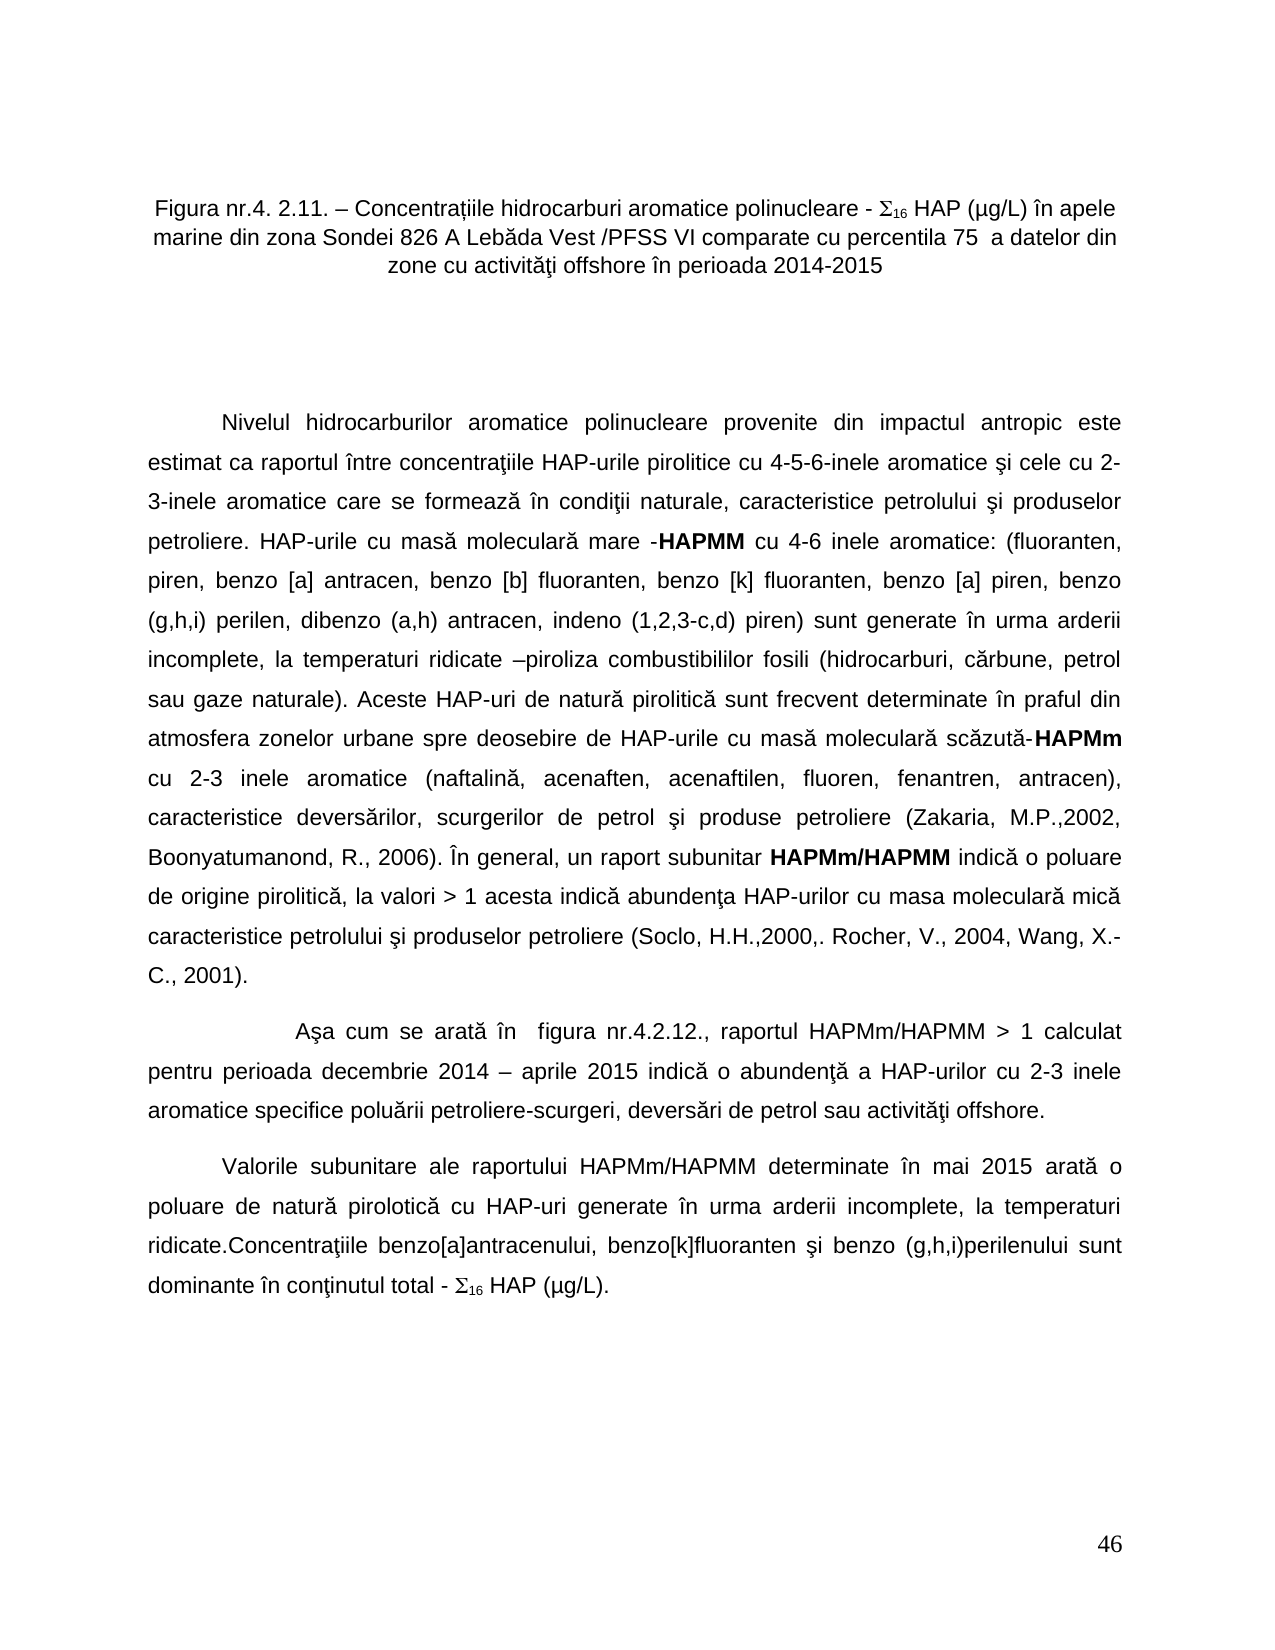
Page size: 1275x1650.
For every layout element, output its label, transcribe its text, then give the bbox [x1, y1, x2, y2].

text Figura nr.4. 2.11. – Concentrațiile hidrocarburi aromatice polinucleare - 16 HAP (µg/L) în apele marine din zona Sondei 826 A Lebăda Vest /PFSS VI comparate cu percentila 75 a datelor din zone cu activităţi offshore în perioada 2014-2015 [148, 195, 1122, 278]
text Aşa cum se arată în figura nr.4.2.12., raportul HAPMm/HAPMM > 1 calculat pentru perioada decembrie 2014 – aprile 2015 indică o abundenţă a HAP-urilor cu 2-3 inele aromatice specifice poluării petroliere-scurgeri, deversări de petrol sau activităţi offshore. [148, 1018, 1122, 1123]
text Nivelul hidrocarburilor aromatice polinucleare provenite din impactul antropic este estimat ca raportul între concentraţiile HAP-urile pirolitice cu 4-5-6-inele aromatice şi cele cu 2-3-inele aromatice care se formează în condiţii naturale, caracteristice petrolului şi produselor petroliere. HAP-urile cu masă moleculară mare -HAPMM cu 4-6 inele aromatice: (fluoranten, piren, benzo [a] antracen, benzo [b] fluoranten, benzo [k] fluoranten, benzo [a] piren, benzo (g,h,i) perilen, dibenzo (a,h) antracen, indeno (1,2,3-c,d) piren) sunt generate în urma arderii incomplete, la temperaturi ridicate –piroliza combustibililor fosili (hidrocarburi, cărbune, petrol sau gaze naturale). Aceste HAP-uri de natură pirolitică sunt frecvent determinate în praful din atmosfera zonelor urbane spre deosebire de HAP-urile cu masă moleculară scăzută-HAPMm cu 2-3 inele aromatice (naftalină, acenaften, acenaftilen, fluoren, fenantren, antracen), caracteristice deversărilor, scurgerilor de petrol şi produse petroliere (Zakaria, M.P.,2002, Boonyatumanond, R., 2006). În general, un raport subunitar HAPMm/HAPMM indică o poluare de origine pirolitică, la valori > 1 acesta indică abundenţa HAP-urilor cu masa moleculară mică caracteristice petrolului şi produselor petroliere (Soclo, H.H.,2000,. Rocher, V., 2004, Wang, X.-C., 2001). [148, 409, 1122, 988]
text Valorile subunitare ale raportului HAPMm/HAPMM determinate în mai 2015 arată o poluare de natură pirolotică cu HAP-uri generate în urma arderii incomplete, la temperaturi ridicate.Concentraţiile benzo[a]antracenului, benzo[k]fluoranten şi benzo (g,h,i)perilenului sunt dominante în conţinutul total - 16 HAP (µg/L). [148, 1153, 1122, 1298]
